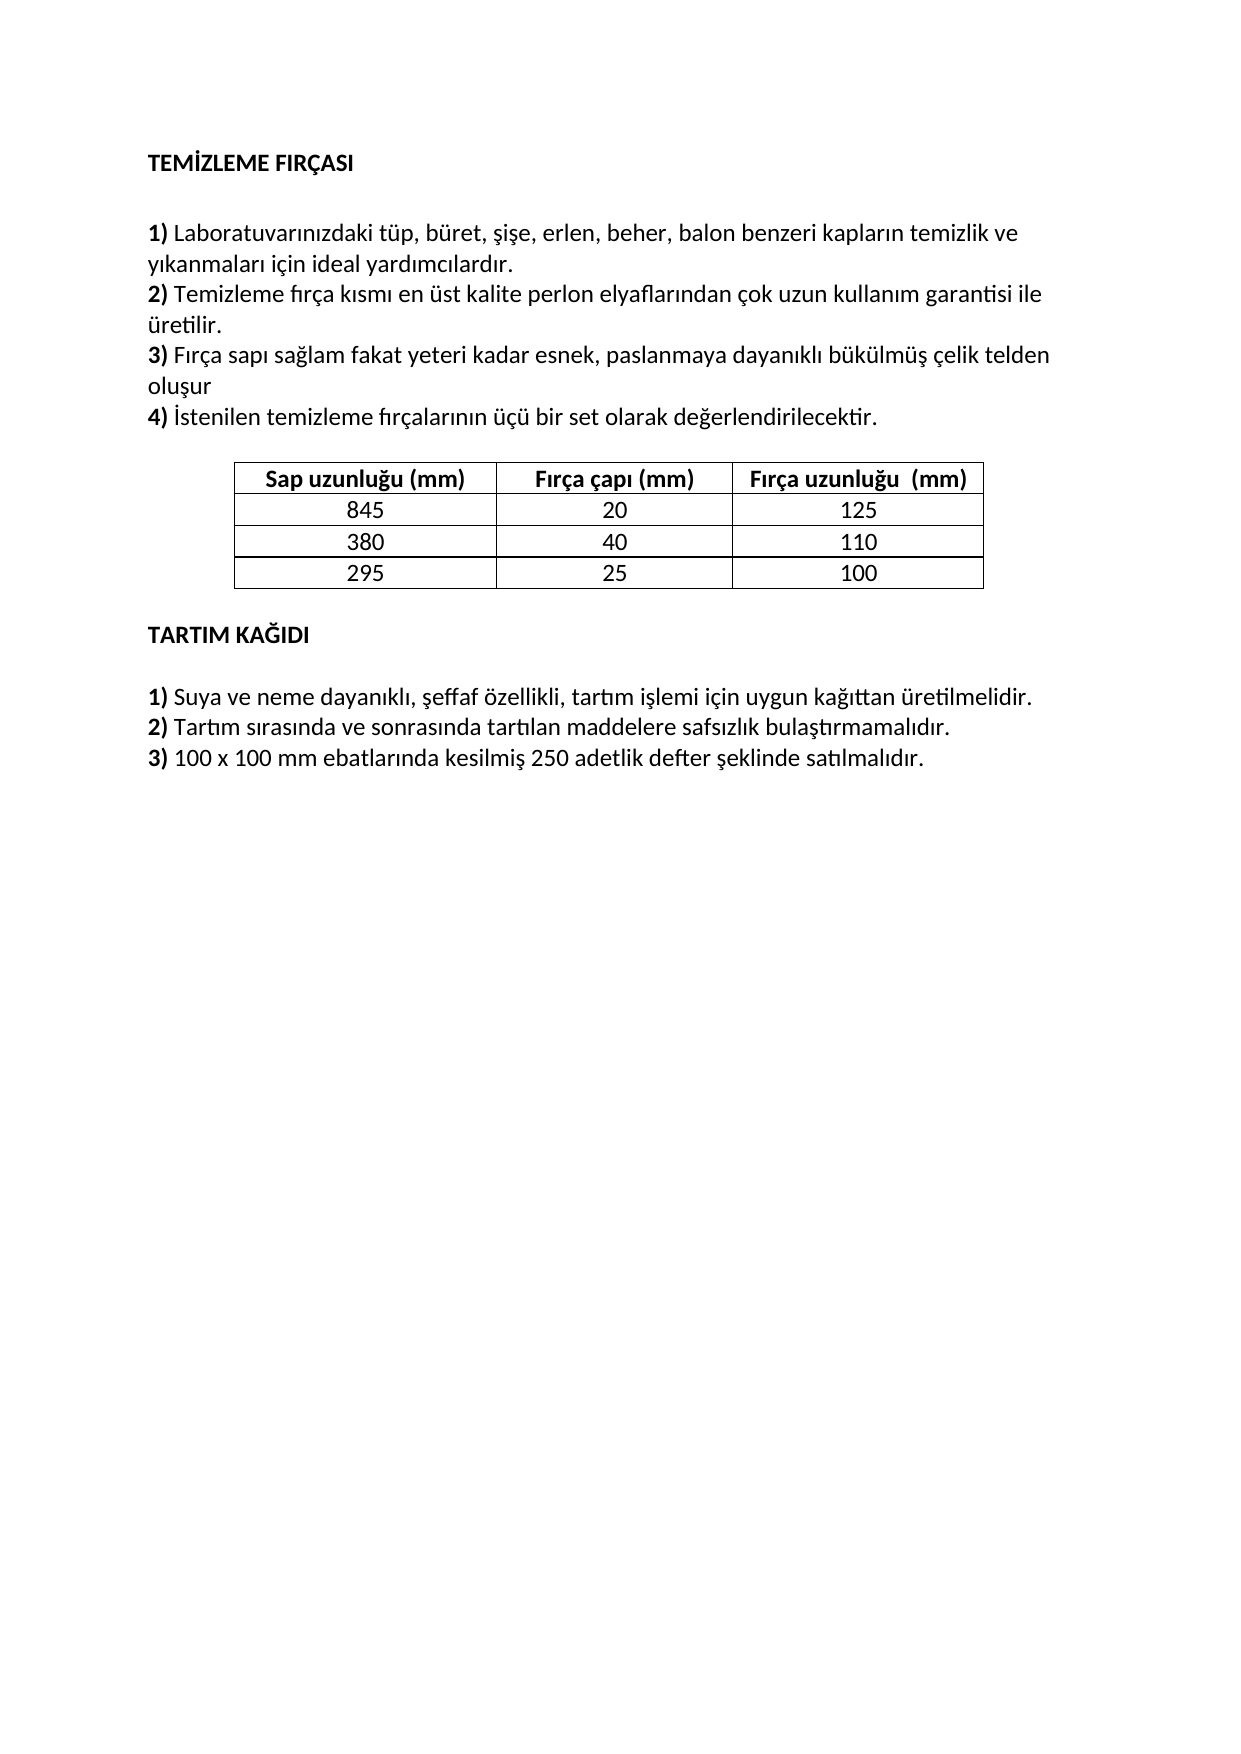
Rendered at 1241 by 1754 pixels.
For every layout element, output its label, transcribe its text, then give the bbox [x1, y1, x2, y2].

text 1) Laboratuvarınızdaki tüp, büret, şişe, erlen, beher, balon benzeri kapların temizlik ve yıkanmaları için ideal yardımcılardır. [148, 218, 1093, 279]
text 2) Temizleme fırça kısmı en üst kalite perlon elyaflarından çok uzun kullanım garantisi ile üretilir. [148, 279, 1093, 340]
table_cell 110 [733, 526, 983, 556]
table_cell 100 [733, 558, 983, 588]
table_cell 295 [235, 558, 496, 588]
table_header Sap uzunluğu (mm) [235, 463, 496, 493]
text TARTIM KAĞIDI [148, 619, 1093, 650]
text TEMİZLEME FIRÇASI [148, 148, 1093, 178]
table_cell 40 [497, 526, 732, 556]
table_header Fırça uzunluğu (mm) [733, 463, 983, 493]
text 3) 100 x 100 mm ebatlarında kesilmiş 250 adetlik defter şeklinde satılmalıdır. [148, 742, 1093, 772]
table_cell 125 [733, 494, 983, 525]
table_cell 380 [235, 526, 496, 556]
table_cell 25 [497, 558, 732, 588]
text 3) Fırça sapı sağlam fakat yeteri kadar esnek, paslanmaya dayanıklı bükülmüş çelik telden oluşur [148, 340, 1093, 401]
table_cell 845 [235, 494, 496, 525]
text 2) Tartım sırasında ve sonrasında tartılan maddelere safsızlık bulaştırmamalıdır. [148, 711, 1093, 742]
table_cell 20 [497, 494, 732, 525]
text 4) İstenilen temizleme fırçalarının üçü bir set olarak değerlendirilecektir. [148, 401, 1093, 431]
text 1) Suya ve neme dayanıklı, şeffaf özellikli, tartım işlemi için uygun kağıttan üretilmelidir. [148, 681, 1093, 711]
table_header Fırça çapı (mm) [497, 463, 732, 493]
